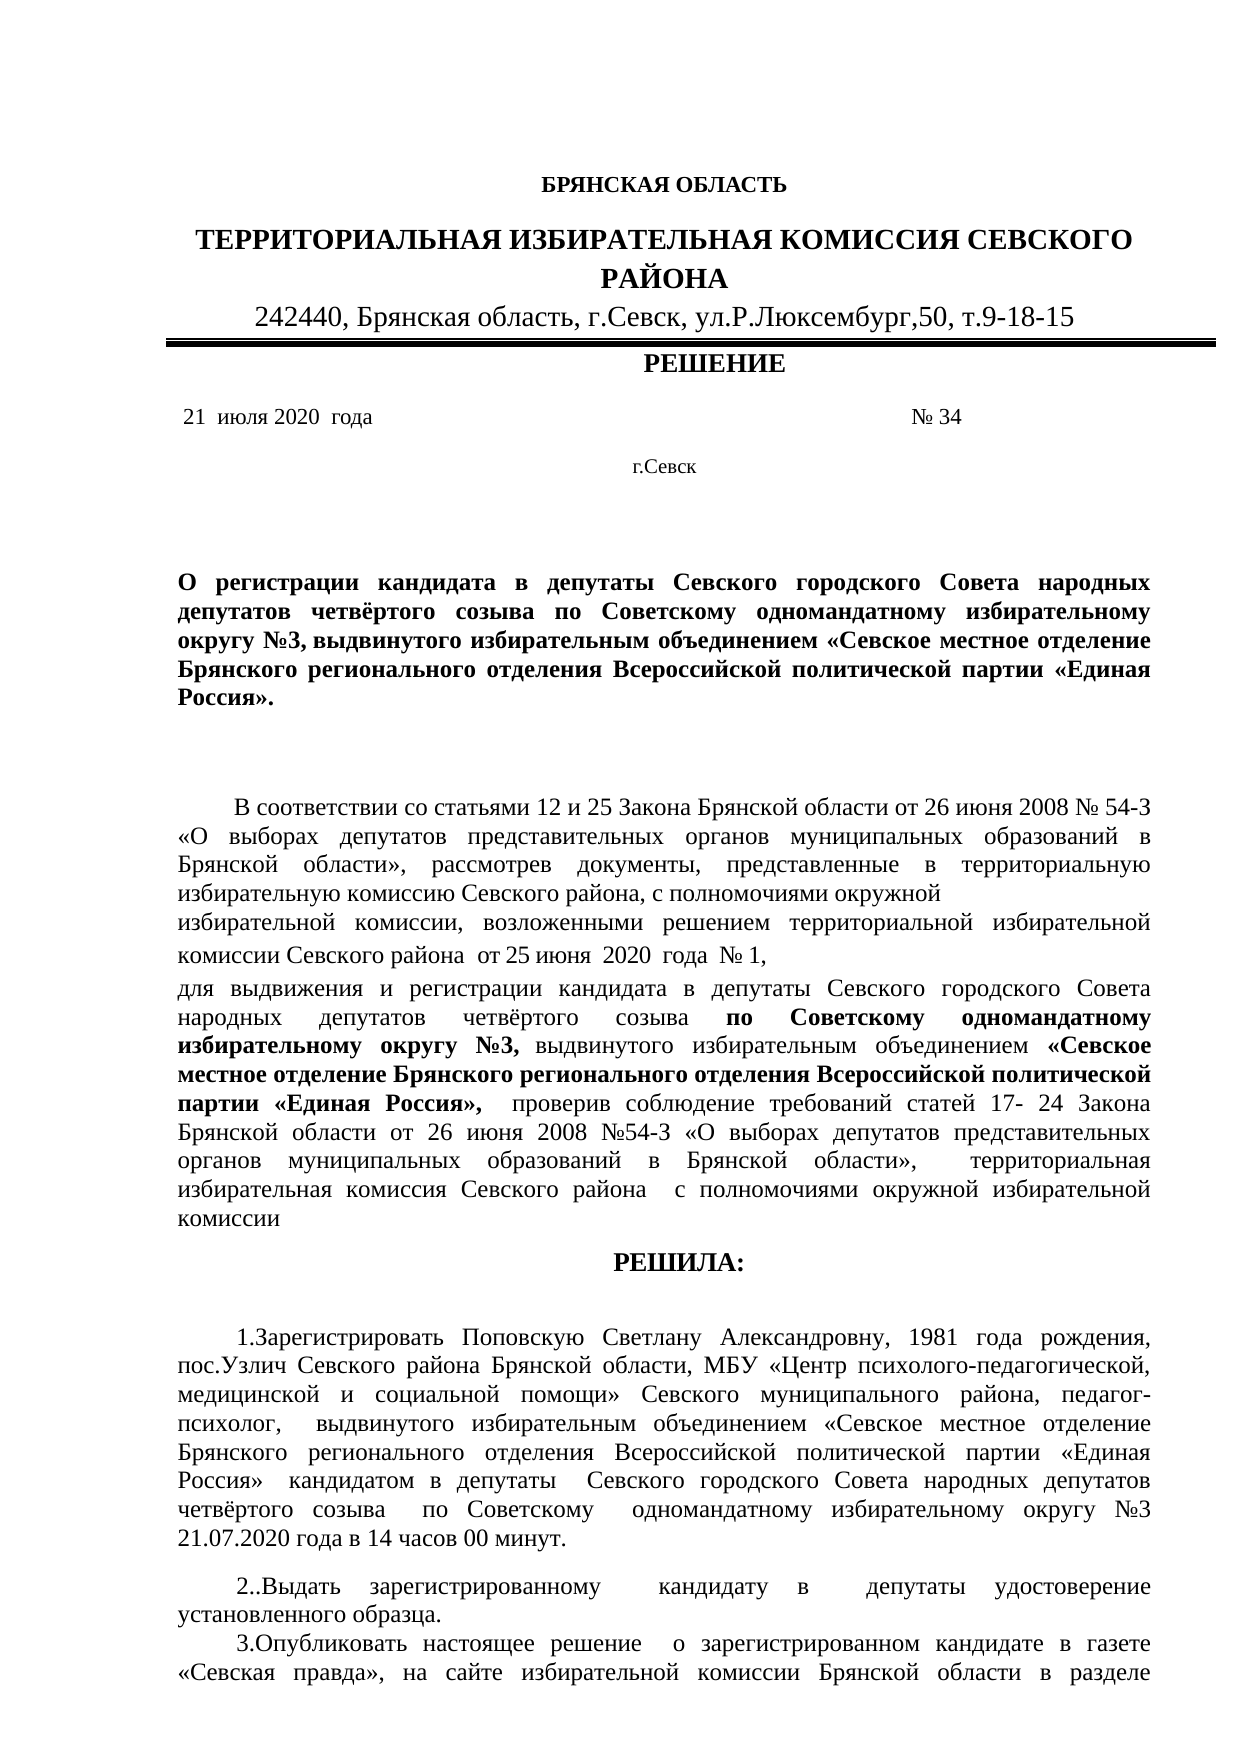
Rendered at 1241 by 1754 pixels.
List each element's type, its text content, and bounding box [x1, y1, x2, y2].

text 2..Выдать зарегистрированному кандидату в депутаты удостоверение установленного образца. [177, 1571, 1152, 1628]
text РЕШИЛА: [207, 1246, 1152, 1277]
title 1.Зарегистрировать Поповскую Светлану Александровну, 1981 года рождения, пос.Узлич Севского района Брянской области, МБУ «Центр психолого-педагогической, медицинской и социальной помощи» Севского муниципального района, педагог-психолог, выдвинутого избирательным объединением «Севское местное отделение Брянского регионального отделения Всероссийской политической партии «Единая Россия» кандидатом в депутаты Севского городского Совета народных депутатов четвёртого созыва по Советскому одномандатному избирательному округу №3 21.07.2020 года в 14 часов 00 минут. [177, 1322, 1152, 1552]
table_cell 21 июля 2020 года [166, 403, 694, 454]
table_header РЕШЕНИЕ [166, 347, 1216, 403]
text для выдвижения и регистрации кандидата в депутаты Севского городского Совета народных депутатов четвёртого созыва по Советскому одномандатному избирательному округу №3, выдвинутого избирательным объединением «Севское местное отделение Брянского регионального отделения Всероссийской политической партии «Единая Россия», проверив соблюдение требований статей 17- 24 Закона Брянской области от 26 июня 2008 №54-З «О выборах депутатов представительных органов муниципальных образований в Брянской области», территориальная избирательная комиссия Севского района с полномочиями окружной избирательной комиссии [177, 973, 1152, 1234]
text ТЕРРИТОРИАЛЬНАЯ ИЗБИРАТЕЛЬНАЯ КОМИССИЯ СЕВСКОГО РАЙОНА [177, 222, 1152, 294]
text избирательной комиссии, возложенными решением территориальной избирательной комиссии Севского района от 25 июня 2020 года № 1, [177, 907, 1152, 969]
text О регистрации кандидата в депутаты Севского городского Совета народных депутатов четвёртого созыва по Советскому одномандатному избирательному округу №3, выдвинутого избирательным объединением «Севское местное отделение Брянского регионального отделения Всероссийской политической партии «Единая Россия». [177, 567, 1152, 711]
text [177, 1628, 1152, 1686]
text г.Севск [177, 454, 1152, 478]
text 242440, Брянская область, г.Севск, ул.Р.Люксембург,50, т.9-18-15 [177, 299, 1152, 333]
title В соответствии со статьями 12 и 25 Закона Брянской области от 26 июня 2008 № 54-З «О выборах депутатов представительных органов муниципальных образований в Брянской области», рассмотрев документы, представленные в территориальную избирательную комиссию Севского района, с полномочиями окружной [177, 792, 1152, 907]
text БРЯНСКАЯ ОБЛАСТЬ [177, 171, 1152, 197]
table_cell № 34 [694, 403, 1216, 454]
